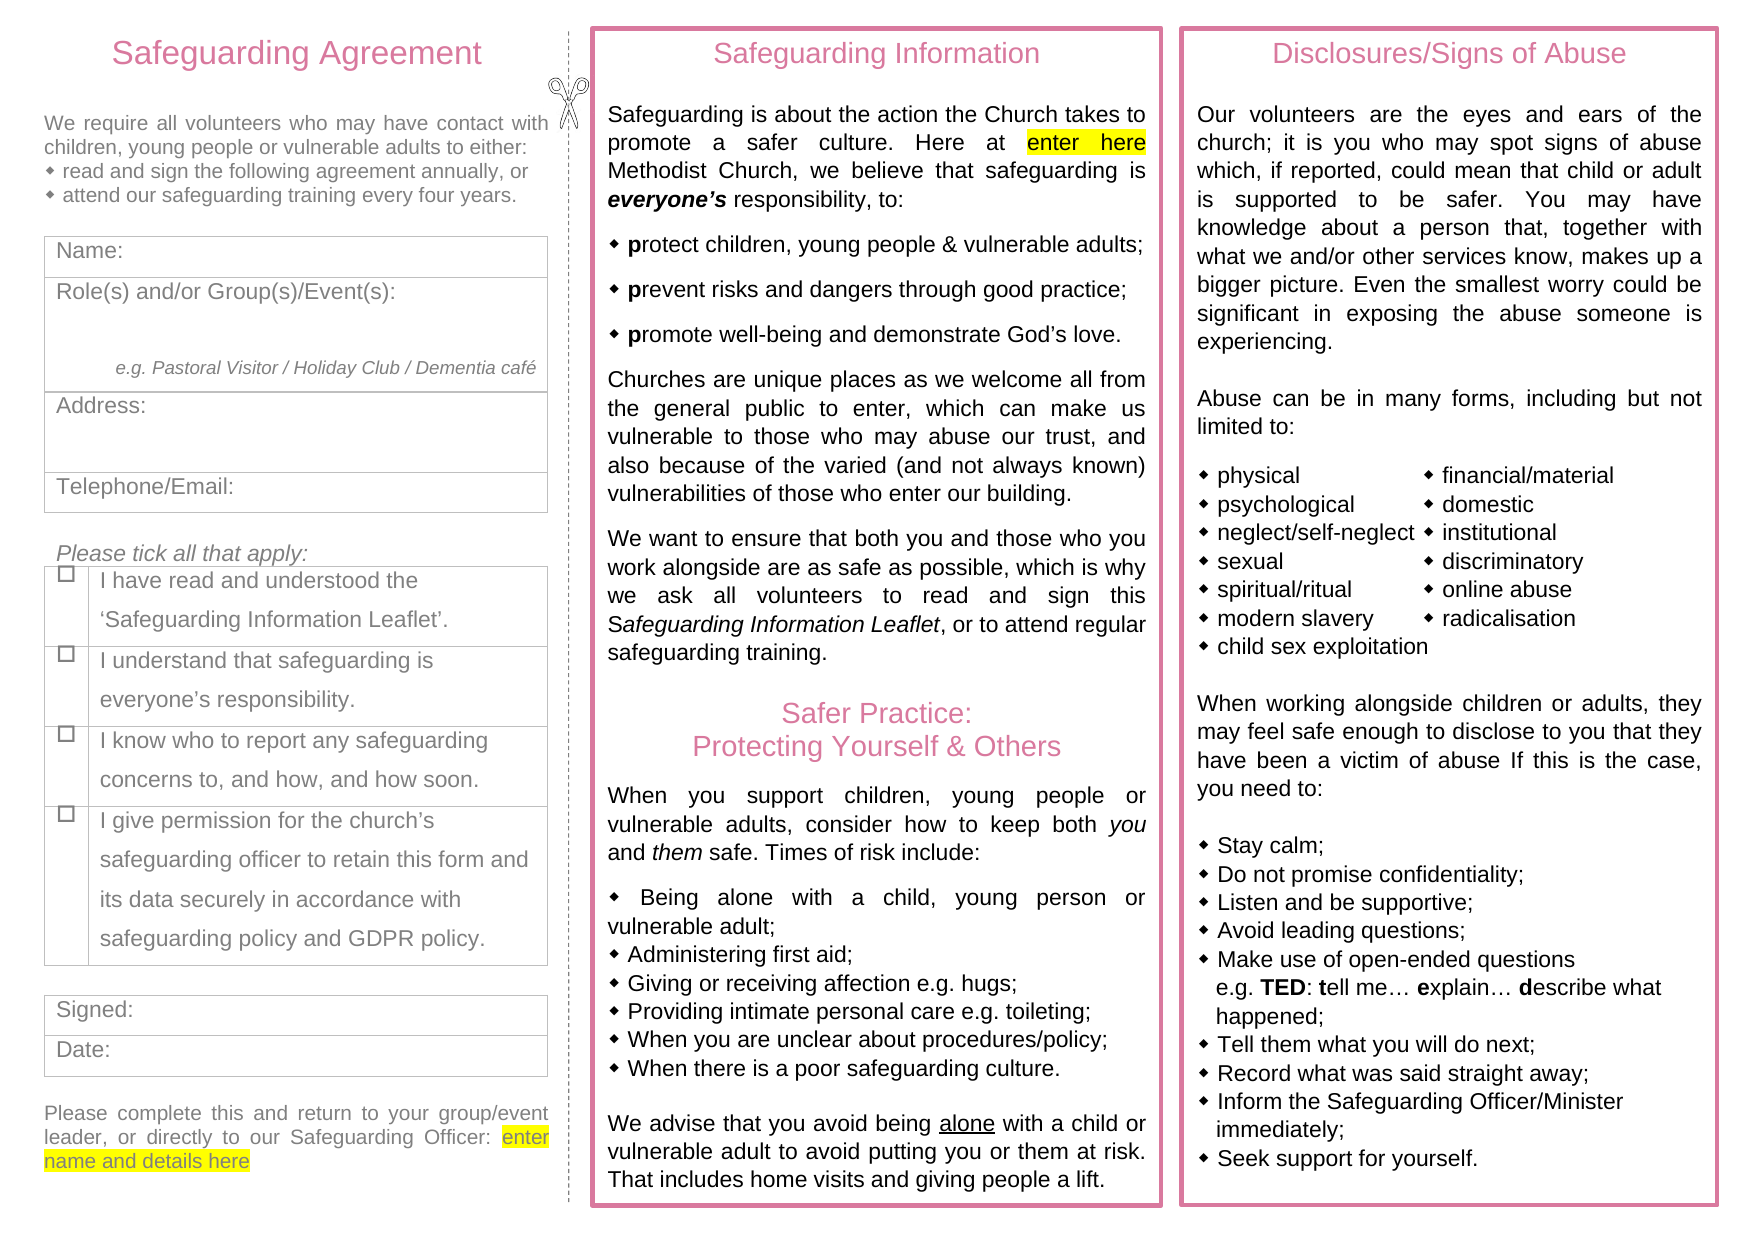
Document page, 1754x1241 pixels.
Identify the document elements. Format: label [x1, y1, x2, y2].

picture [543, 74, 594, 133]
